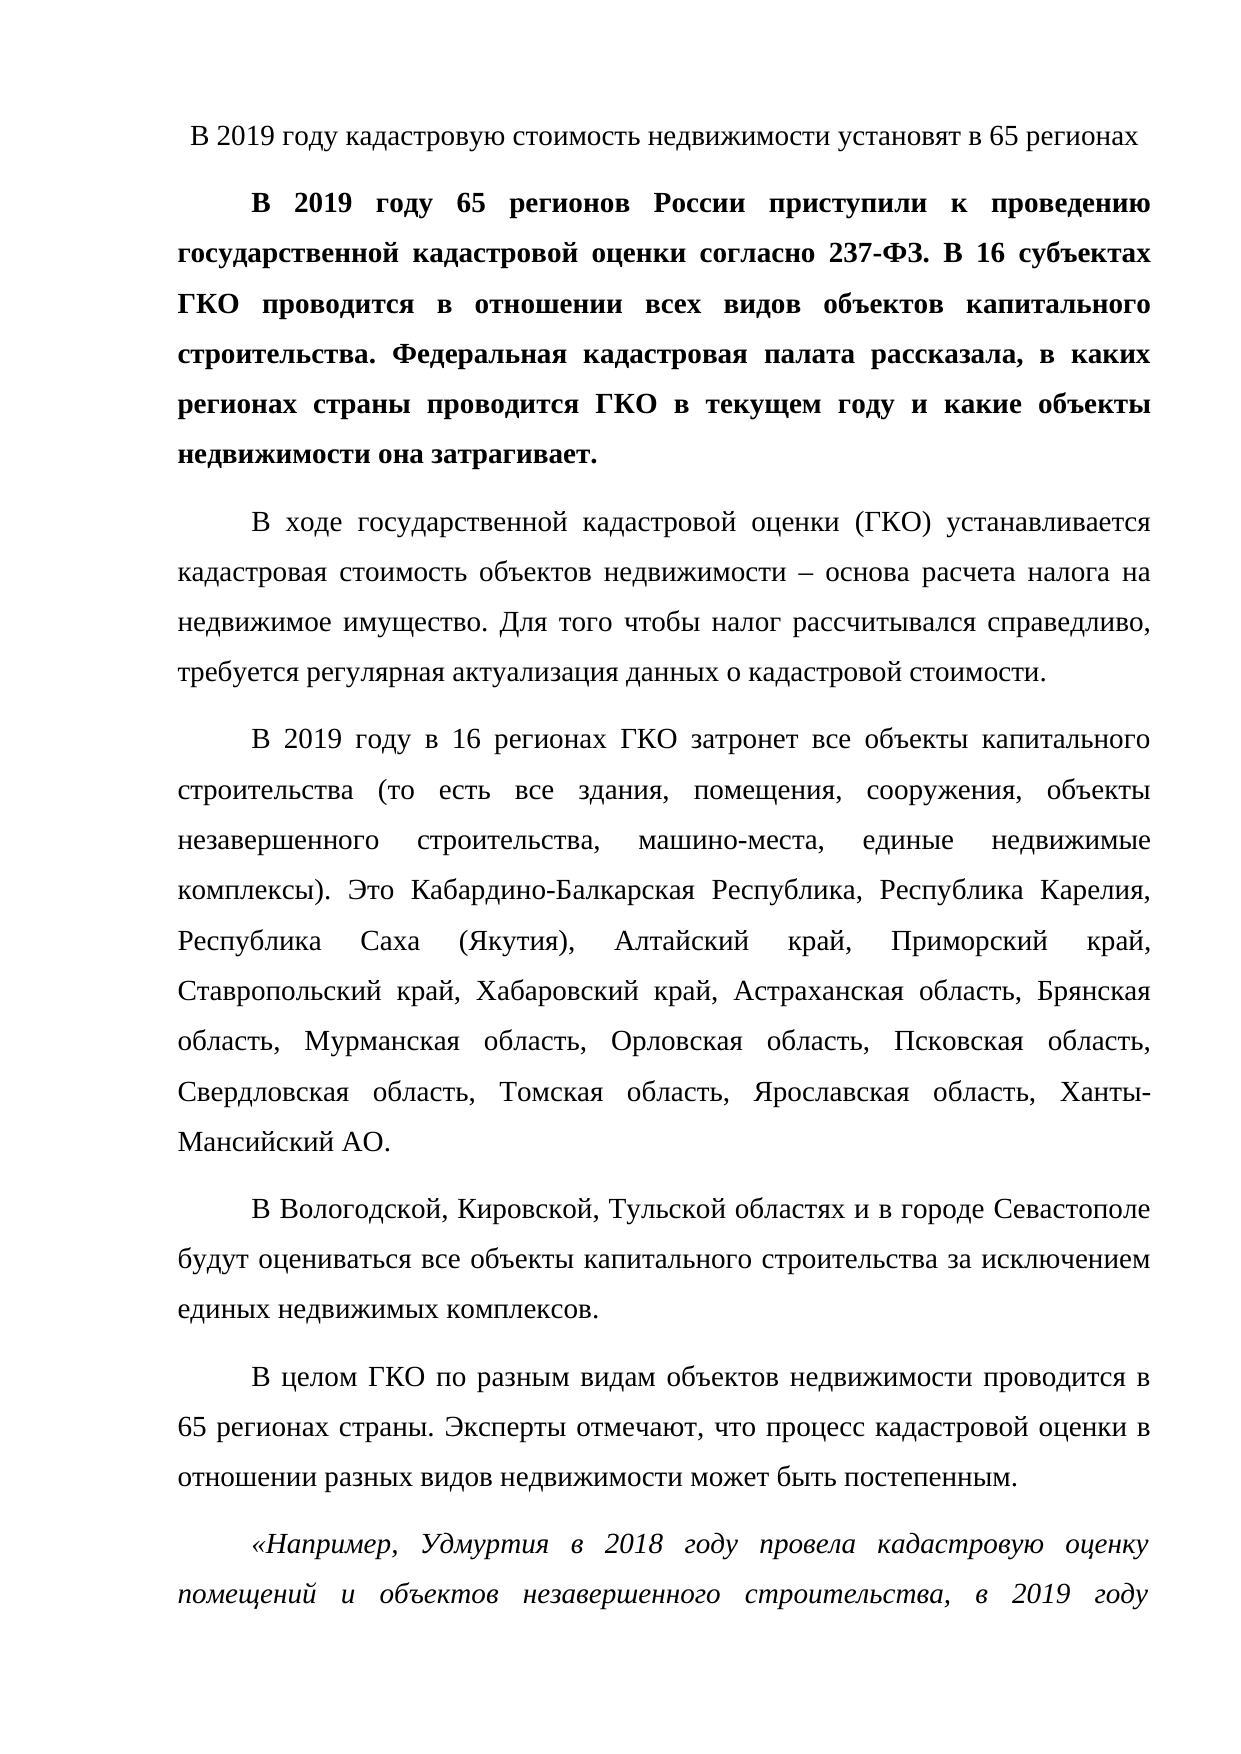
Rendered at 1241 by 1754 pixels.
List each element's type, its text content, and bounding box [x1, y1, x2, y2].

text В целом ГКО по разным видам объектов недвижимости проводится в 65 регионах страны. Эксперты отмечают, что процесс кадастровой оценки в отношении разных видов недвижимости может быть постепенным. [177, 1359, 1152, 1493]
text В ходе государственной кадастровой оценки (ГКО) устанавливается кадастровая стоимость объектов недвижимости – основа расчета налога на недвижимое имущество. Для того чтобы налог рассчитывался справедливо, требуется регулярная актуализация данных о кадастровой стоимости. [177, 504, 1152, 688]
text В 2019 году кадастровую стоимость недвижимости установят в 65 регионах [177, 118, 1152, 152]
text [177, 1526, 1152, 1610]
text В Вологодской, Кировской, Тульской областях и в городе Севастополе будут оцениваться все объекты капитального строительства за исключением единых недвижимых комплексов. [177, 1191, 1152, 1325]
text В 2019 году в 16 регионах ГКО затронет все объекты капитального строительства (то есть все здания, помещения, сооружения, объекты незавершенного строительства, машино-места, единые недвижимые комплексы). Это Кабардино-Балкарская Республика, Республика Карелия, Республика Саха (Якутия), Алтайский край, Приморский край, Ставропольский край, Хабаровский край, Астраханская область, Брянская область, Мурманская область, Орловская область, Псковская область, Свердловская область, Томская область, Ярославская область, Ханты-Мансийский АО. [177, 722, 1152, 1158]
text В 2019 году 65 регионов России приступили к проведению государственной кадастровой оценки согласно 237-ФЗ. В 16 субъектах ГКО проводится в отношении всех видов объектов капитального строительства. Федеральная кадастровая палата рассказала, в каких регионах страны проводится ГКО в текущем году и какие объекты недвижимости она затрагивает. [177, 185, 1152, 470]
